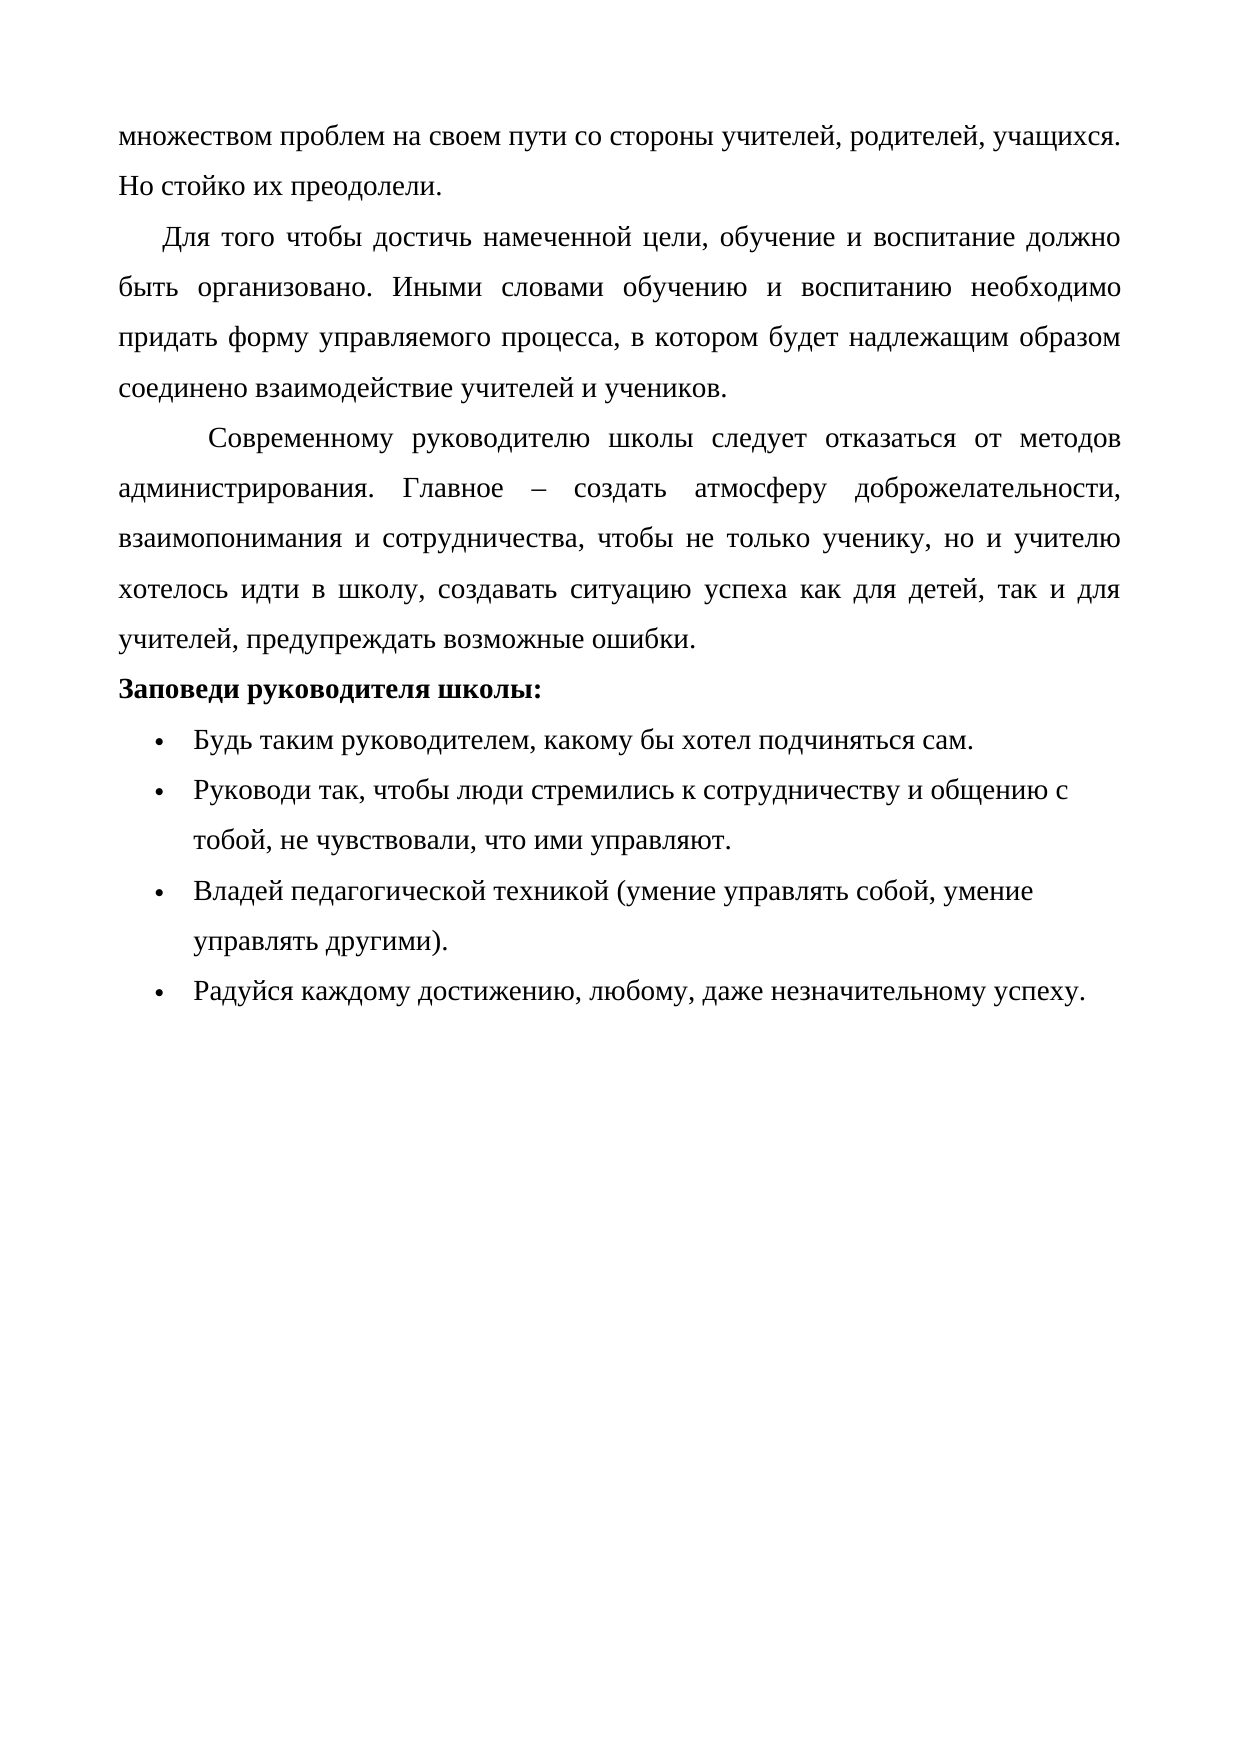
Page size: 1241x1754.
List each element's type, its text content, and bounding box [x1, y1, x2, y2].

list Владей педагогической техникой (умение управлять собой, умение управлять другими). [156, 873, 1122, 957]
list Будь таким руководителем, какому бы хотел подчиняться сам. [156, 722, 1122, 755]
text Современному руководителю школы следует отказаться от методов администрирования. Главное – создать атмосферу доброжелательности, взаимопонимания и сотрудничества, чтобы не только ученику, но и учителю хотелось идти в школу, создавать ситуацию успеха как для детей, так и для учителей, предупреждать возможные ошибки. [118, 420, 1122, 655]
list Радуйся каждому достижению, любому, даже незначительному успеху. [156, 973, 1122, 1007]
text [118, 118, 1122, 202]
list Руководи так, чтобы люди стремились к сотрудничеству и общению с тобой, не чувствовали, что ими управляют. [156, 772, 1122, 856]
text Заповеди руководителя школы: [118, 672, 1122, 705]
text Для того чтобы достичь намеченной цели, обучение и воспитание должно быть организовано. Иными словами обучению и воспитанию необходимо придать форму управляемого процесса, в котором будет надлежащим образом соединено взаимодействие учителей и учеников. [118, 219, 1122, 403]
